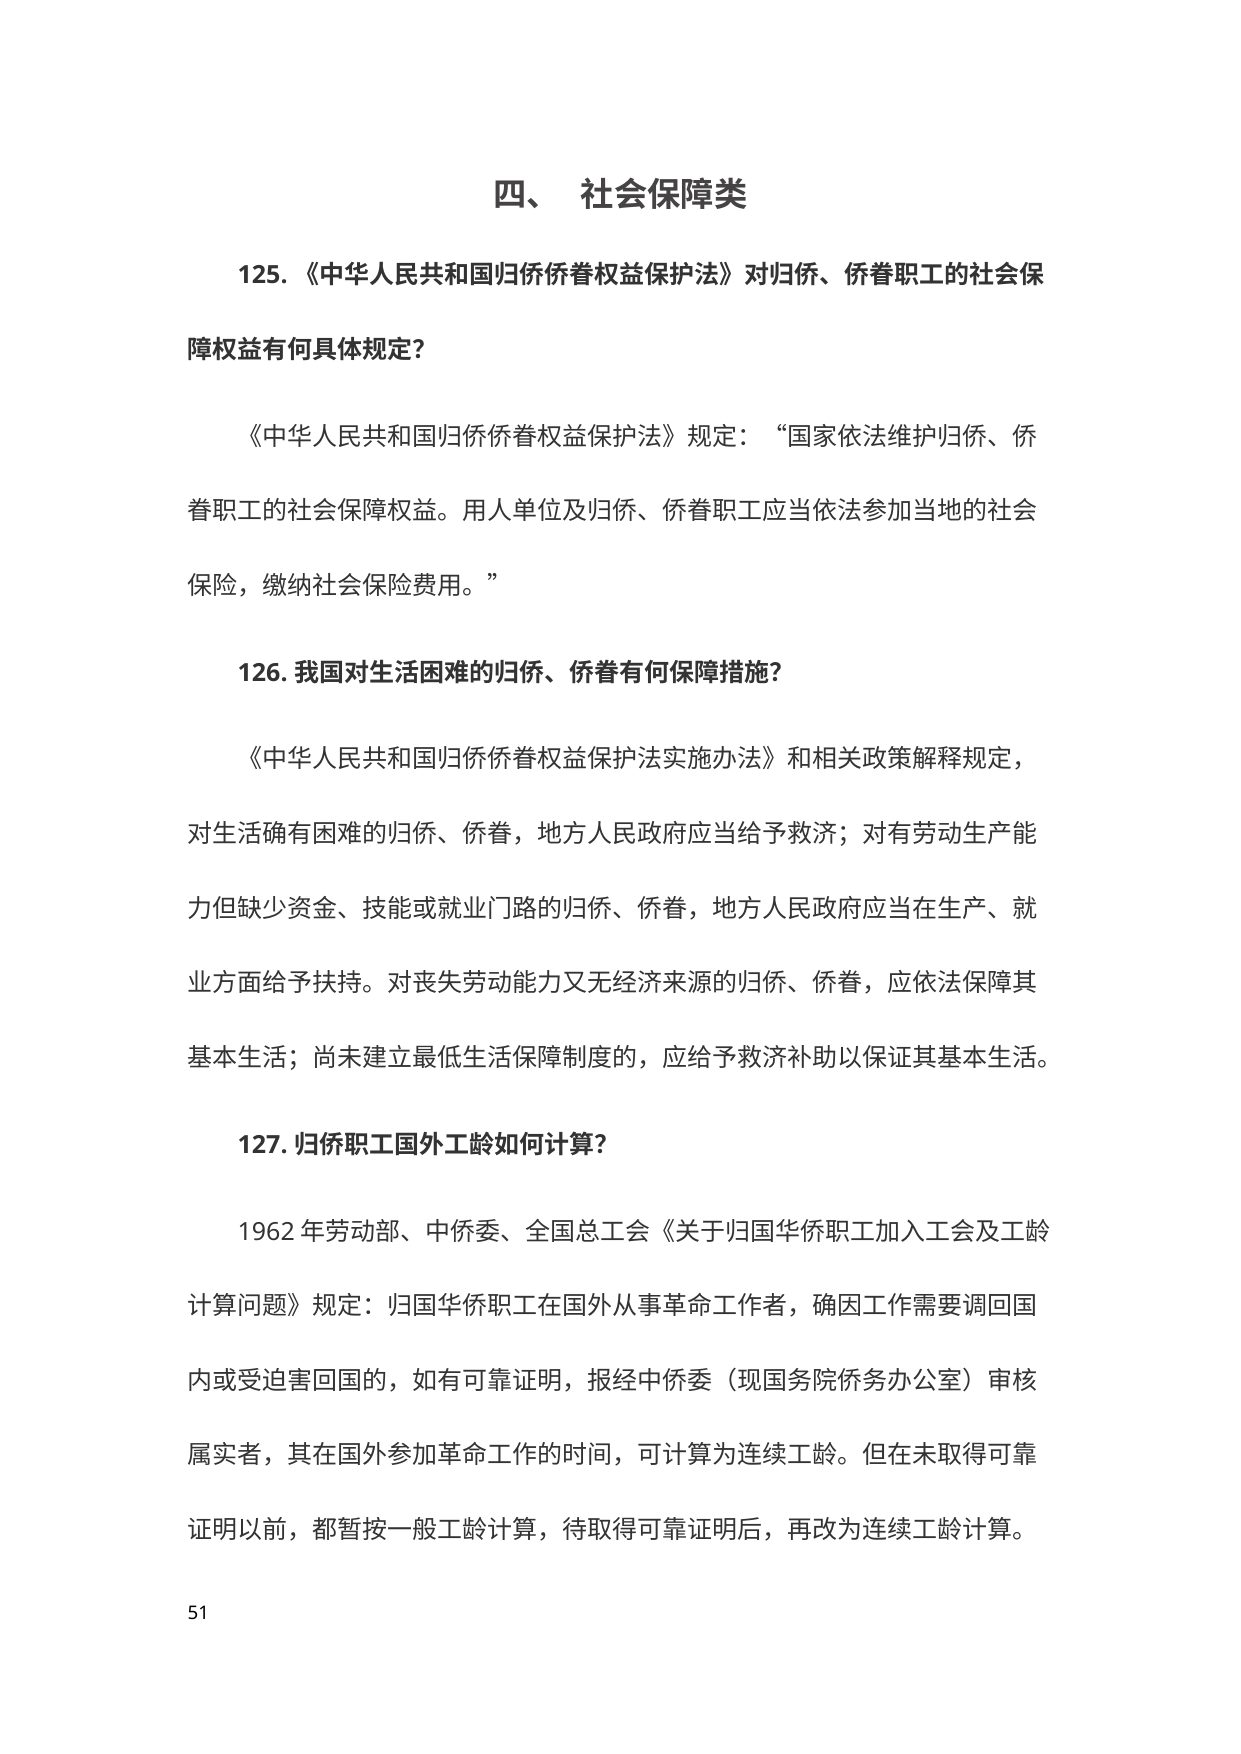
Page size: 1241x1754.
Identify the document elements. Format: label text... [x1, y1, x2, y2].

text 《中华人民共和国归侨侨眷权益保护法实施办法》和相关政策解释规定，对生活确有困难的归侨、侨眷，地方人民政府应当给予救济；对有劳动生产能力但缺少资金、技能或就业门路的归侨、侨眷，地方人民政府应当在生产、就业方面给予扶持。对丧失劳动能力又无经济来源的归侨、侨眷，应依法保障其基本生活；尚未建立最低生活保障制度的，应给予救济补助以保证其基本生活。 [187, 724, 1053, 1088]
text 1962年劳动部、中侨委、全国总工会《关于归国华侨职工加入工会及工龄计算问题》规定：归国华侨职工在国外从事革命工作者，确因工作需要调回国内或受迫害回国的，如有可靠证明，报经中侨委（现国务院侨务办公室）审核属实者，其在国外参加革命工作的时间，可计算为连续工龄。但在未取得可靠证明以前，都暂按一般工龄计算，待取得可靠证明后，再改为连续工龄计算。 [187, 1197, 1053, 1560]
text 125. 《中华人民共和国归侨侨眷权益保护法》对归侨、侨眷职工的社会保障权益有何具体规定？ [187, 240, 1053, 380]
text 《中华人民共和国归侨侨眷权益保护法》规定：“国家依法维护归侨、侨眷职工的社会保障权益。用人单位及归侨、侨眷职工应当依法参加当地的社会保险，缴纳社会保险费用。” [187, 402, 1053, 616]
text 126. 我国对生活困难的归侨、侨眷有何保障措施？ [187, 638, 1053, 703]
text 127. 归侨职工国外工龄如何计算？ [187, 1110, 1053, 1175]
list 社会保障类 [187, 160, 1053, 225]
